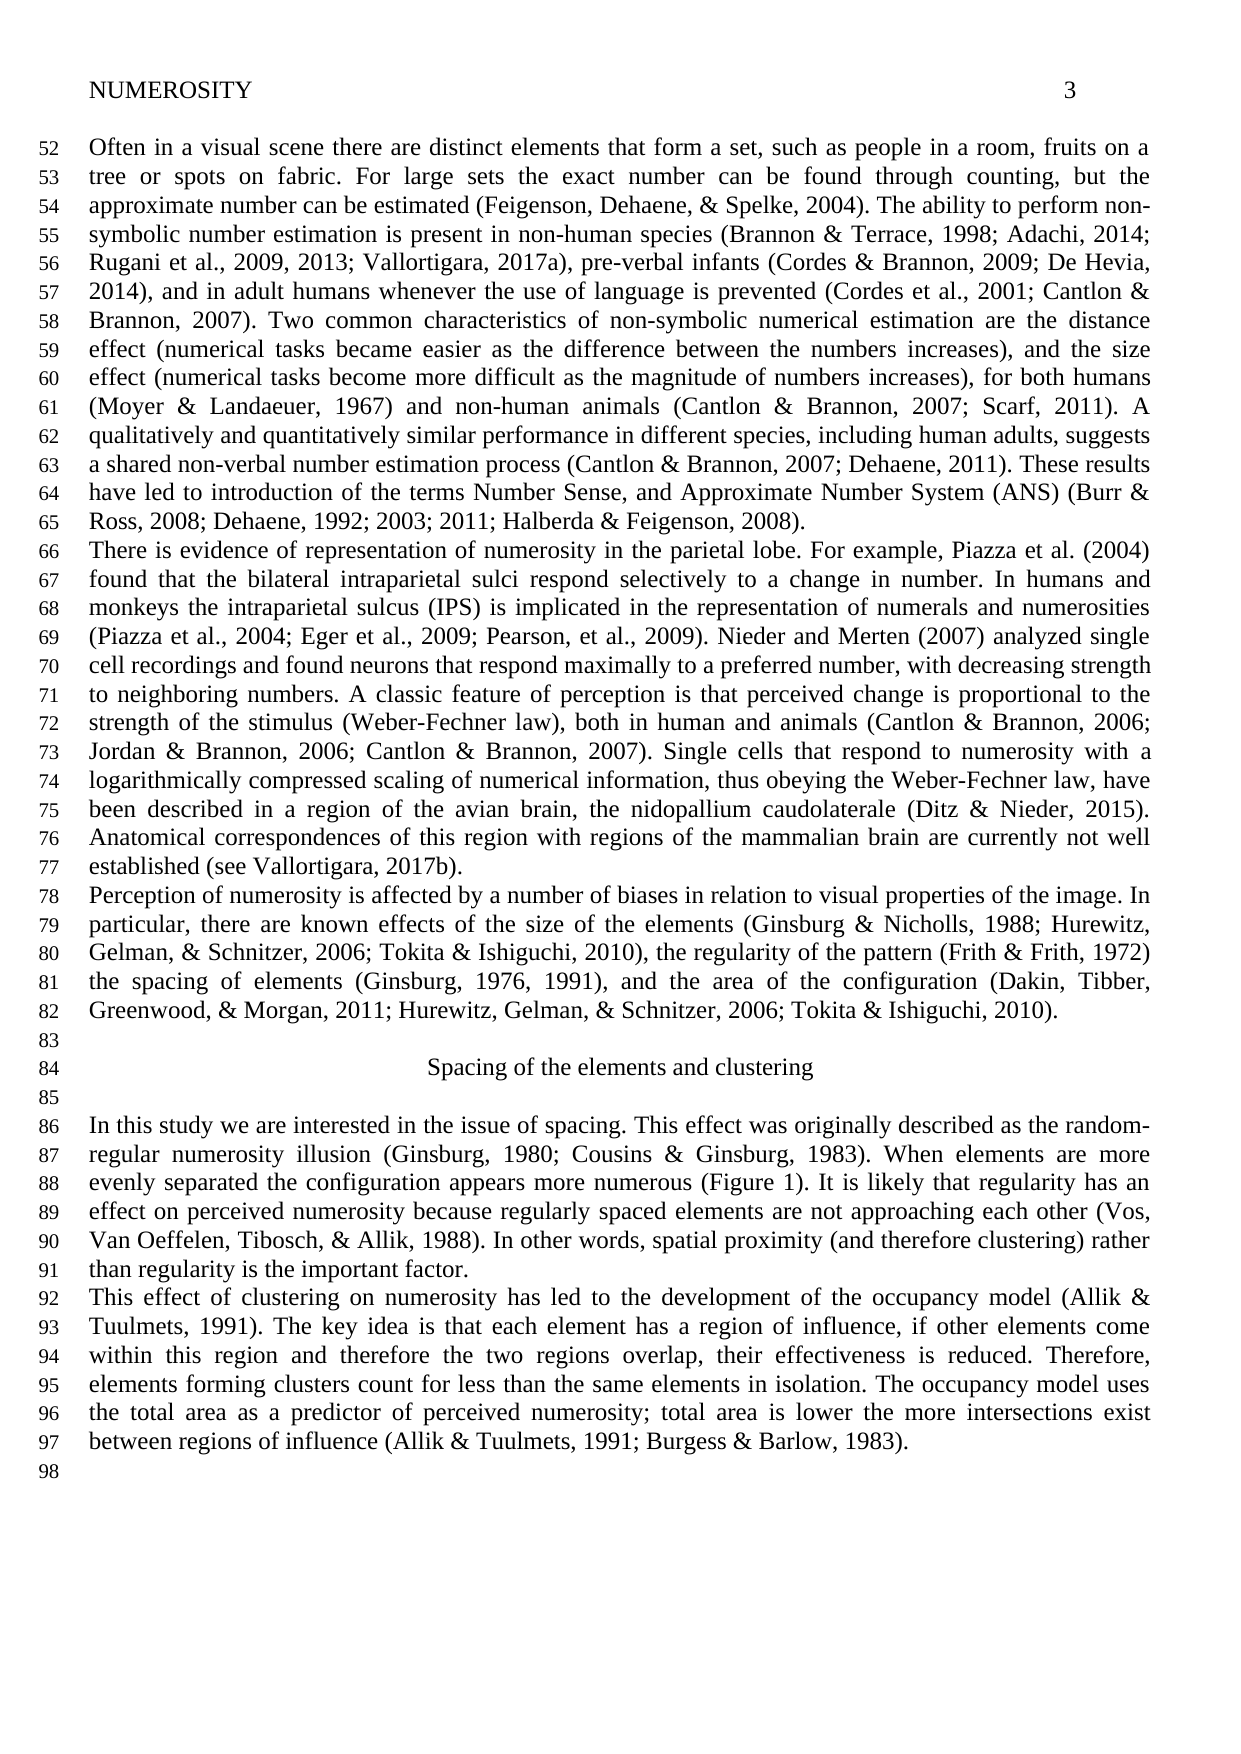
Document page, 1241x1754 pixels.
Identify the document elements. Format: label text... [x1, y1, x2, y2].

text This effect of clustering on numerosity has led to the development of the occupancy model (Allik & Tuulmets, 1991). The key idea is that each element has a region of influence, if other elements come within this region and therefore the two regions overlap, their effectiveness is reduced. Therefore, elements forming clusters count for less than the same elements in isolation. The occupancy model uses the total area as a predictor of perceived numerosity; total area is lower the more intersections exist between regions of influence (Allik & Tuulmets, 1991; Burgess & Barlow, 1983). [89, 1282, 1152, 1455]
text Spacing of the elements and clustering [89, 1052, 1152, 1081]
text Often in a visual scene there are distinct elements that form a set, such as people in a room, fruits on a tree or spots on fabric. For large sets the exact number can be found through counting, but the approximate number can be estimated (Feigenson, Dehaene, & Spelke, 2004). The ability to perform non-symbolic number estimation is present in non-human species (Brannon & Terrace, 1998; Adachi, 2014; Rugani et al., 2009, 2013; Vallortigara, 2017a), pre-verbal infants (Cordes & Brannon, 2009; De Hevia, 2014), and in adult humans whenever the use of language is prevented (Cordes et al., 2001; Cantlon & Brannon, 2007). Two common characteristics of non-symbolic numerical estimation are the distance effect (numerical tasks became easier as the difference between the numbers increases), and the size effect (numerical tasks become more difficult as the magnitude of numbers increases), for both humans (Moyer & Landaeuer, 1967) and non-human animals (Cantlon & Brannon, 2007; Scarf, 2011). A qualitatively and quantitatively similar performance in different species, including human adults, suggests a shared non-verbal number estimation process (Cantlon & Brannon, 2007; Dehaene, 2011). These results have led to introduction of the terms Number Sense, and Approximate Number System (ANS) (Burr & Ross, 2008; Dehaene, 1992; 2003; 2011; Halberda & Feigenson, 2008). [89, 132, 1152, 535]
text There is evidence of representation of numerosity in the parietal lobe. For example, Piazza et al. (2004) found that the bilateral intraparietal sulci respond selectively to a change in number. In humans and monkeys the intraparietal sulcus (IPS) is implicated in the representation of numerals and numerosities (Piazza et al., 2004; Eger et al., 2009; Pearson, et al., 2009). Nieder and Merten (2007) analyzed single cell recordings and found neurons that respond maximally to a preferred number, with decreasing strength to neighboring numbers. A classic feature of perception is that perceived change is proportional to the strength of the stimulus (Weber-Fechner law), both in human and animals (Cantlon & Brannon, 2006; Jordan & Brannon, 2006; Cantlon & Brannon, 2007). Single cells that respond to numerosity with a logarithmically compressed scaling of numerical information, thus obeying the Weber-Fechner law, have been described in a region of the avian brain, the nidopallium caudolaterale (Ditz & Nieder, 2015). Anatomical correspondences of this region with regions of the mammalian brain are currently not well established (see Vallortigara, 2017b). [89, 535, 1152, 880]
text In this study we are interested in the issue of spacing. This effect was originally described as the random-regular numerosity illusion (Ginsburg, 1980; Cousins & Ginsburg, 1983). When elements are more evenly separated the configuration appears more numerous (Figure 1). It is likely that regularity has an effect on perceived numerosity because regularly spaced elements are not approaching each other (Vos, Van Oeffelen, Tibosch, & Allik, 1988). In other words, spatial proximity (and therefore clustering) rather than regularity is the important factor. [89, 1110, 1152, 1282]
text Perception of numerosity is affected by a number of biases in relation to visual properties of the image. In particular, there are known effects of the size of the elements (Ginsburg & Nicholls, 1988; Hurewitz, Gelman, & Schnitzer, 2006; Tokita & Ishiguchi, 2010), the regularity of the pattern (Frith & Frith, 1972) the spacing of elements (Ginsburg, 1976, 1991), and the area of the configuration (Dakin, Tibber, Greenwood, & Morgan, 2011; Hurewitz, Gelman, & Schnitzer, 2006; Tokita & Ishiguchi, 2010). [89, 880, 1152, 1024]
